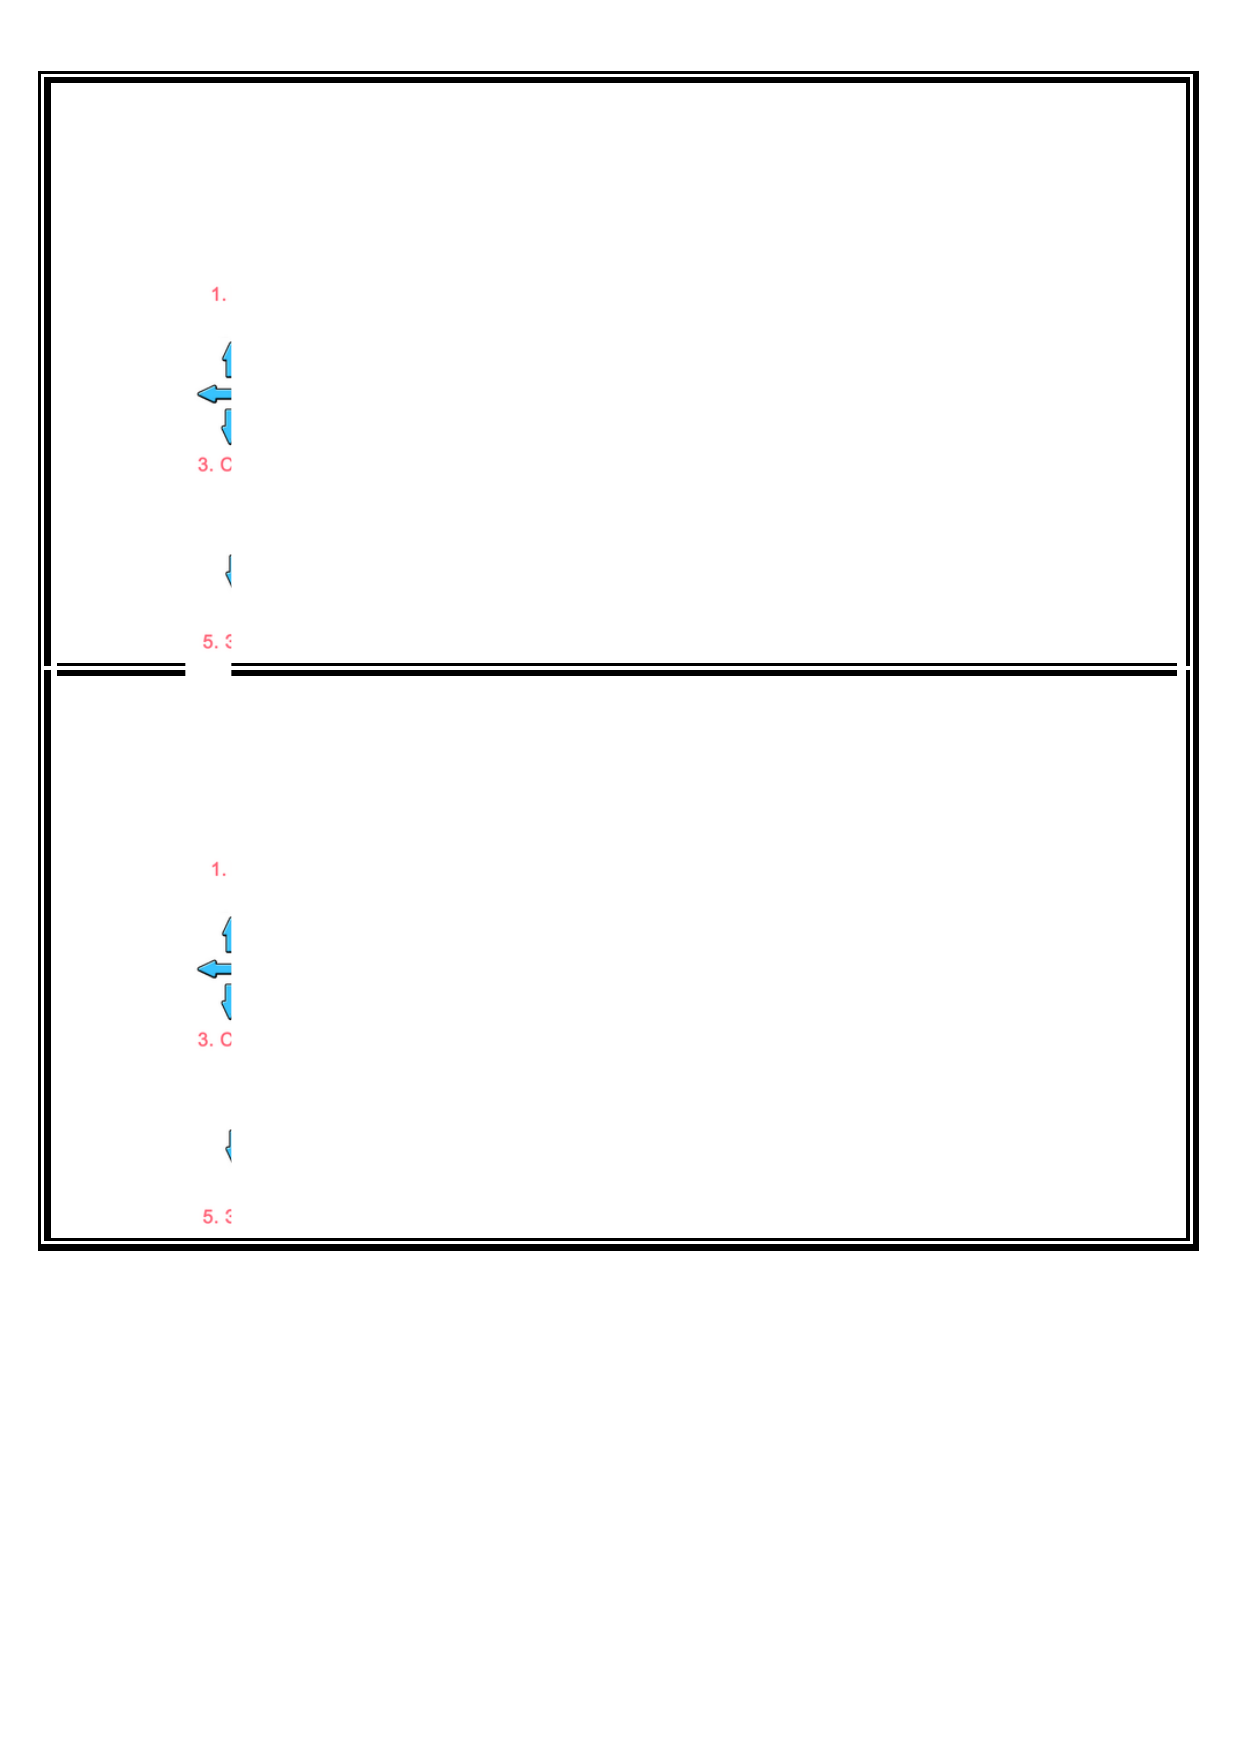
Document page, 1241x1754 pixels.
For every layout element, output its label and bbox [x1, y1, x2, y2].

picture [185, 663, 232, 1235]
table_header [44, 74, 1193, 663]
picture [185, 88, 232, 661]
table_cell [44, 663, 1193, 1238]
